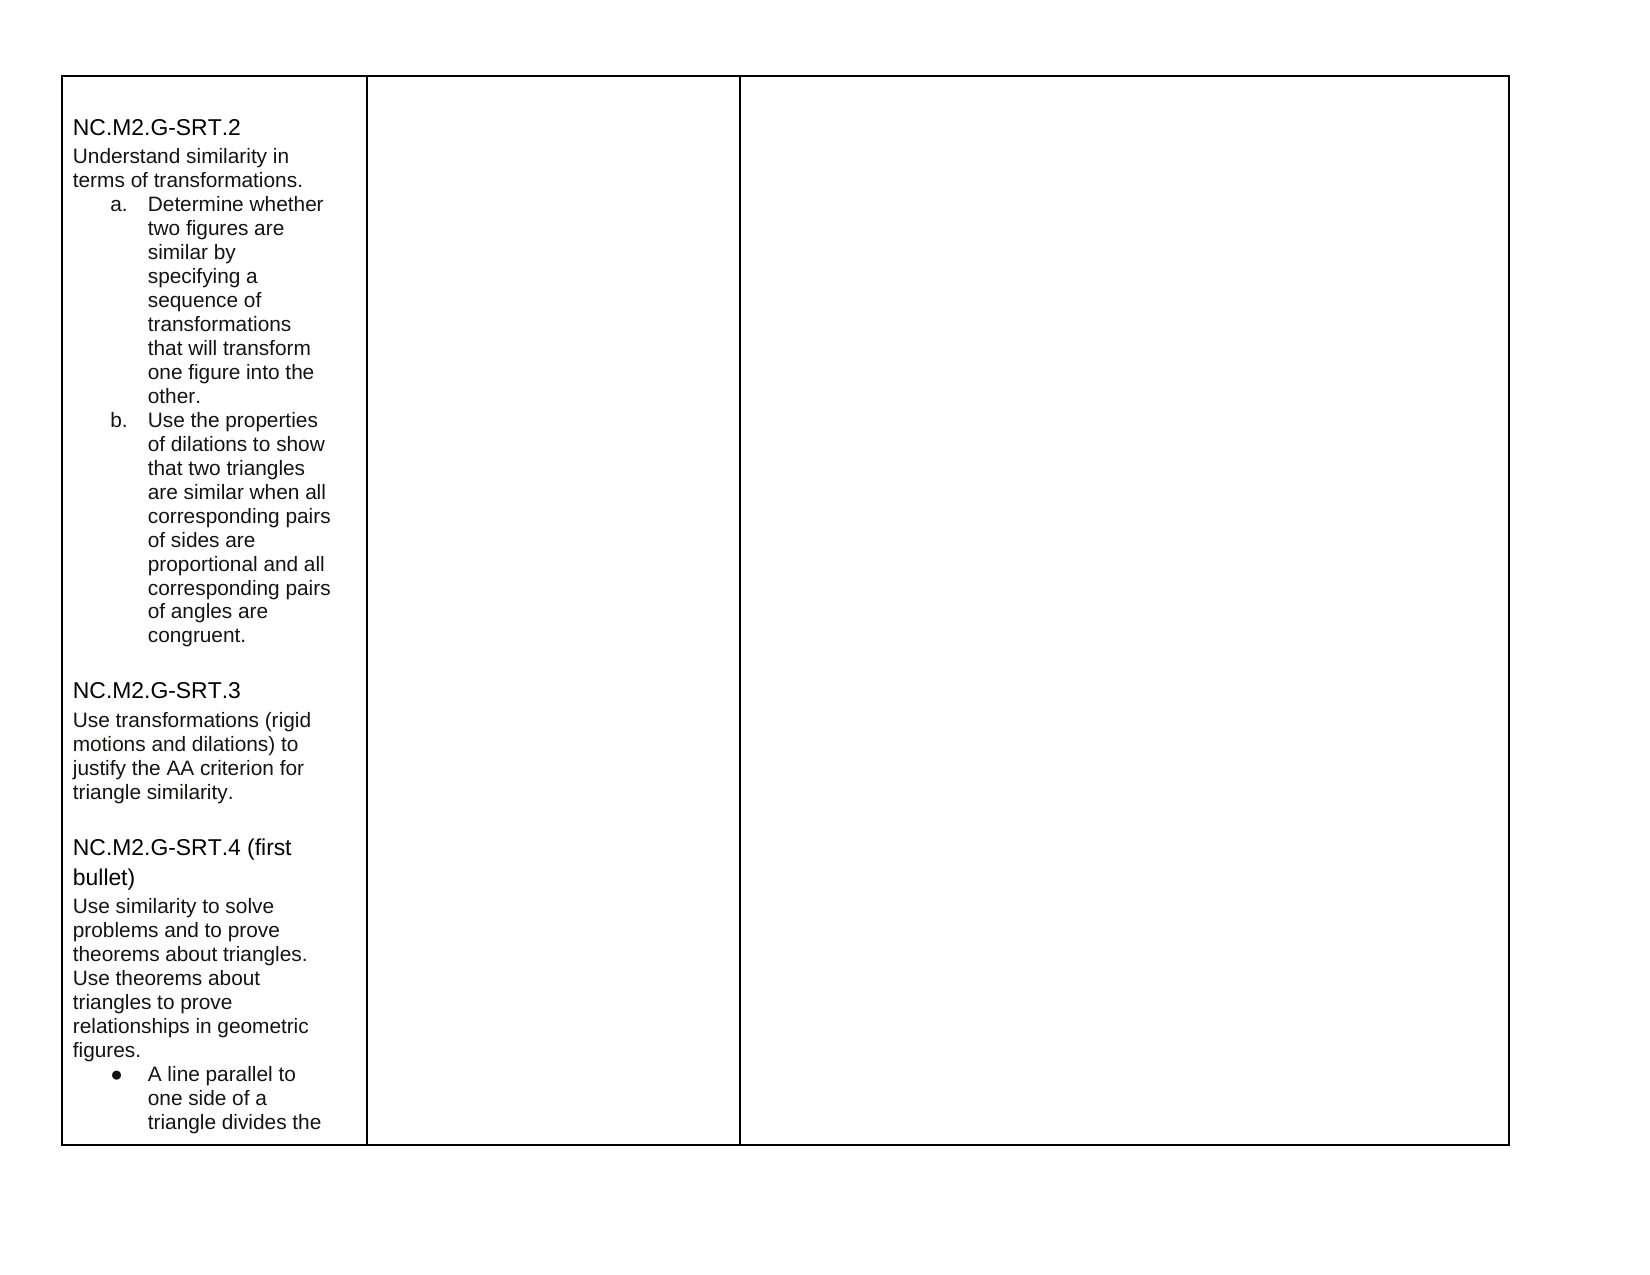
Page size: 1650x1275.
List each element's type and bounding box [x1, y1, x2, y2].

table_cell [63, 77, 366, 1144]
table_cell [368, 77, 739, 1144]
table_cell [741, 77, 1508, 1144]
